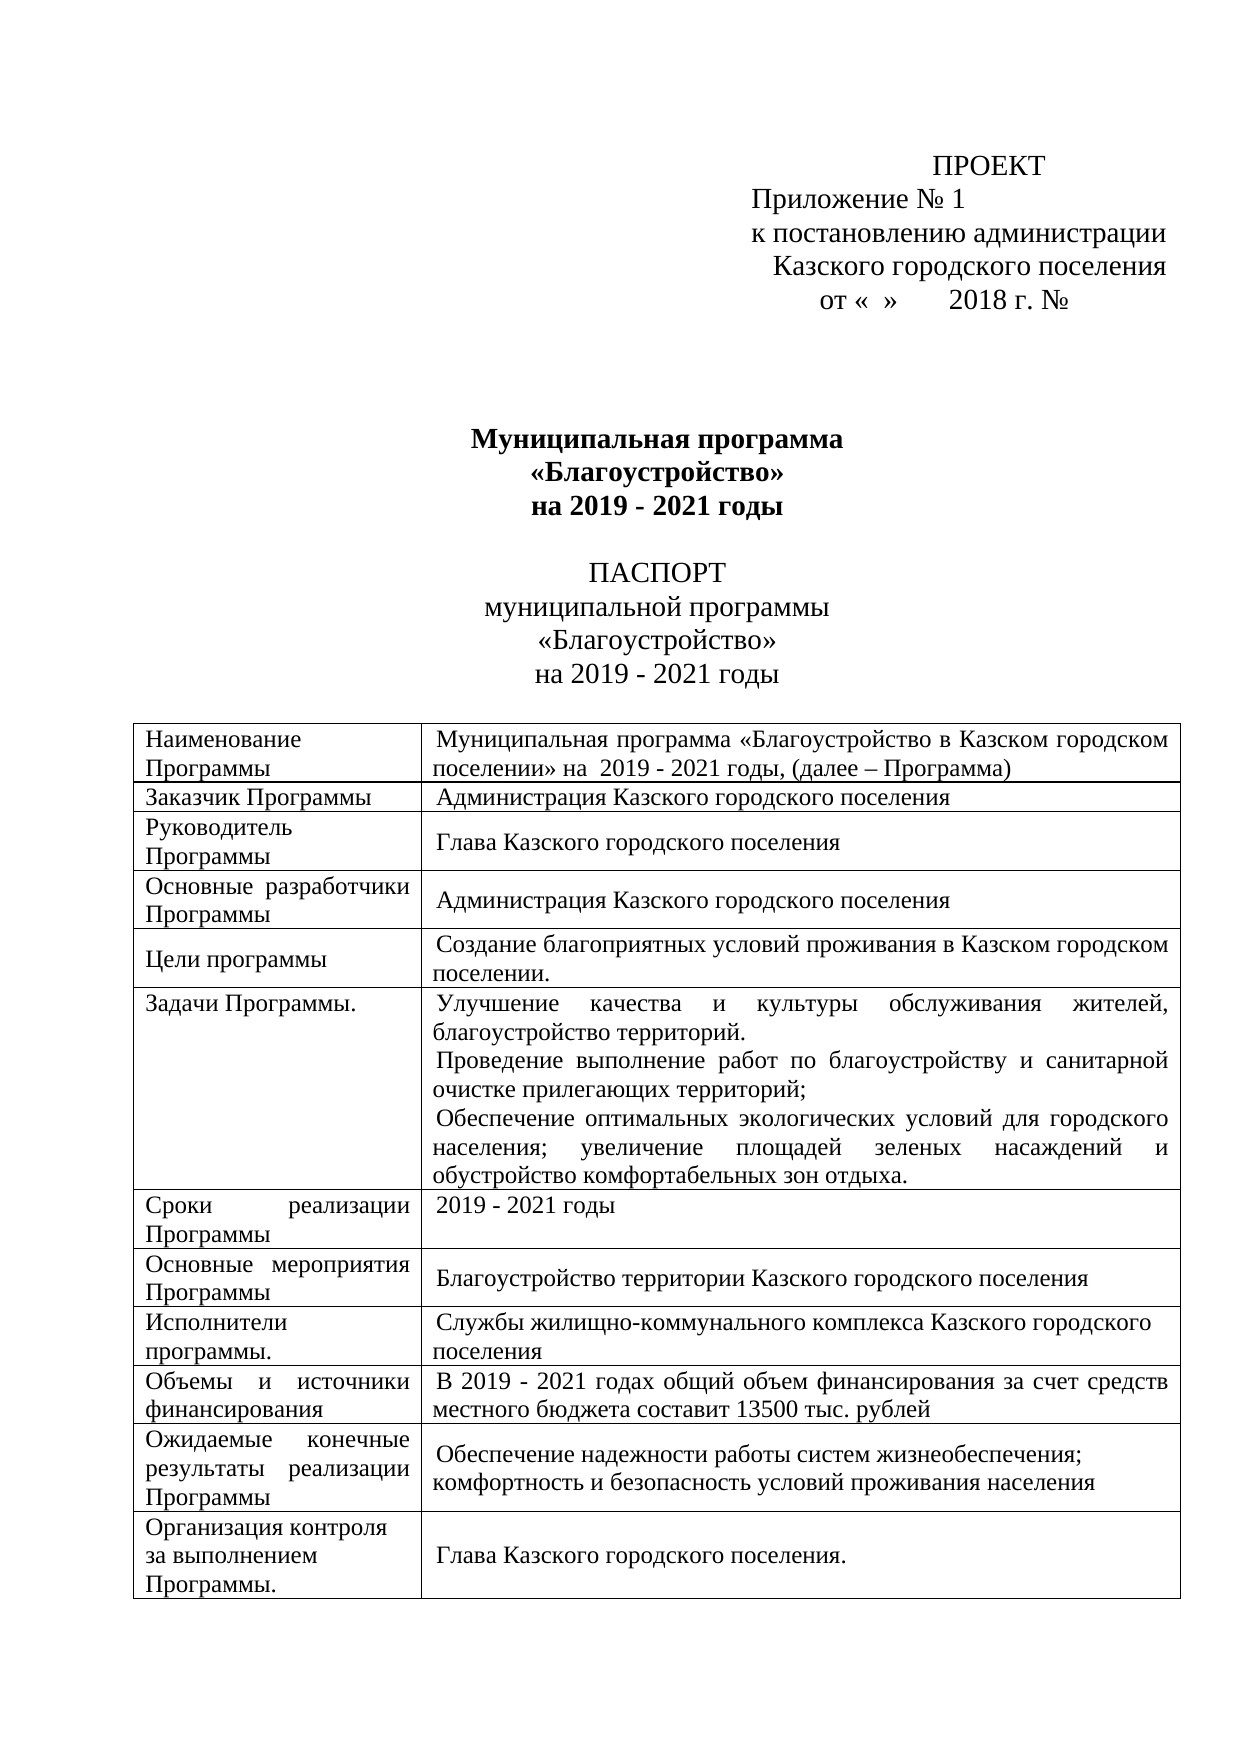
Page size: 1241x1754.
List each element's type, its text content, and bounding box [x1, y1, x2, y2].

table_cell Администрация Казского городского поселения [422, 783, 1180, 811]
text ПАСПОРТ [148, 555, 1166, 589]
table_cell Ожидаемые конечные результаты реализации Программы [134, 1424, 421, 1511]
text на 2019 - 2021 годы [148, 488, 1166, 522]
table_cell Задачи Программы. [134, 988, 421, 1189]
table_header Наименование Программы [134, 724, 421, 781]
table_cell Сроки реализации Программы [134, 1190, 421, 1248]
text Казского городского поселения [148, 248, 1166, 282]
table_cell Исполнители программы. [134, 1307, 421, 1365]
text «Благоустройство» [148, 622, 1166, 656]
table_header Муниципальная программа «Благоустройство в Казском городском поселении» на 2019 - 2021 годы, (далее – Программа) [422, 724, 1180, 781]
table_cell Руководитель Программы [134, 812, 421, 870]
table_cell В 2019 - 2021 годах общий объем финансирования за счет средств местного бюджета составит 13500 тыс. рублей [422, 1366, 1180, 1423]
table_cell Глава Казского городского поселения. [422, 1512, 1180, 1598]
table_cell Основные разработчики Программы [134, 871, 421, 928]
table_cell Глава Казского городского поселения [422, 812, 1180, 870]
table_cell Цели программы [134, 929, 421, 987]
table_cell Объемы и источники финансирования [134, 1366, 421, 1423]
table_cell Основные мероприятия Программы [134, 1249, 421, 1306]
table_cell Благоустройство территории Казского городского поселения [422, 1249, 1180, 1306]
table_cell Создание благоприятных условий проживания в Казском городском поселении. [422, 929, 1180, 987]
text Муниципальная программа [148, 421, 1166, 454]
text муниципальной программы [148, 589, 1166, 622]
text к постановлению администрации [148, 215, 1166, 248]
table_cell 2019 - 2021 годы [422, 1190, 1180, 1248]
text ПРОЕКТ [148, 148, 1166, 181]
text от « » 2018 г. № [148, 282, 1166, 315]
text «Благоустройство» [148, 454, 1166, 488]
text Приложение № 1 [148, 181, 1166, 215]
table_cell Организация контроля за выполнением Программы. [134, 1512, 421, 1598]
table_cell Заказчик Программы [134, 783, 421, 811]
text на 2019 - 2021 годы [148, 656, 1166, 689]
table_cell Улучшение качества и культуры обслуживания жителей, благоустройство территорий. Проведение выполнение работ по благоустройству и санитарной очистке прилегающих территорий; Обеспечение оптимальных экологических условий для городского населения; увеличение площадей зеленых насаждений и обустройство комфортабельных зон отдыха. [422, 988, 1180, 1189]
table_cell Обеспечение надежности работы систем жизнеобеспечения; комфортность и безопасность условий проживания населения [422, 1424, 1180, 1511]
table_cell Службы жилищно-коммунального комплекса Казского городского поселения [422, 1307, 1180, 1365]
table_cell Администрация Казского городского поселения [422, 871, 1180, 928]
